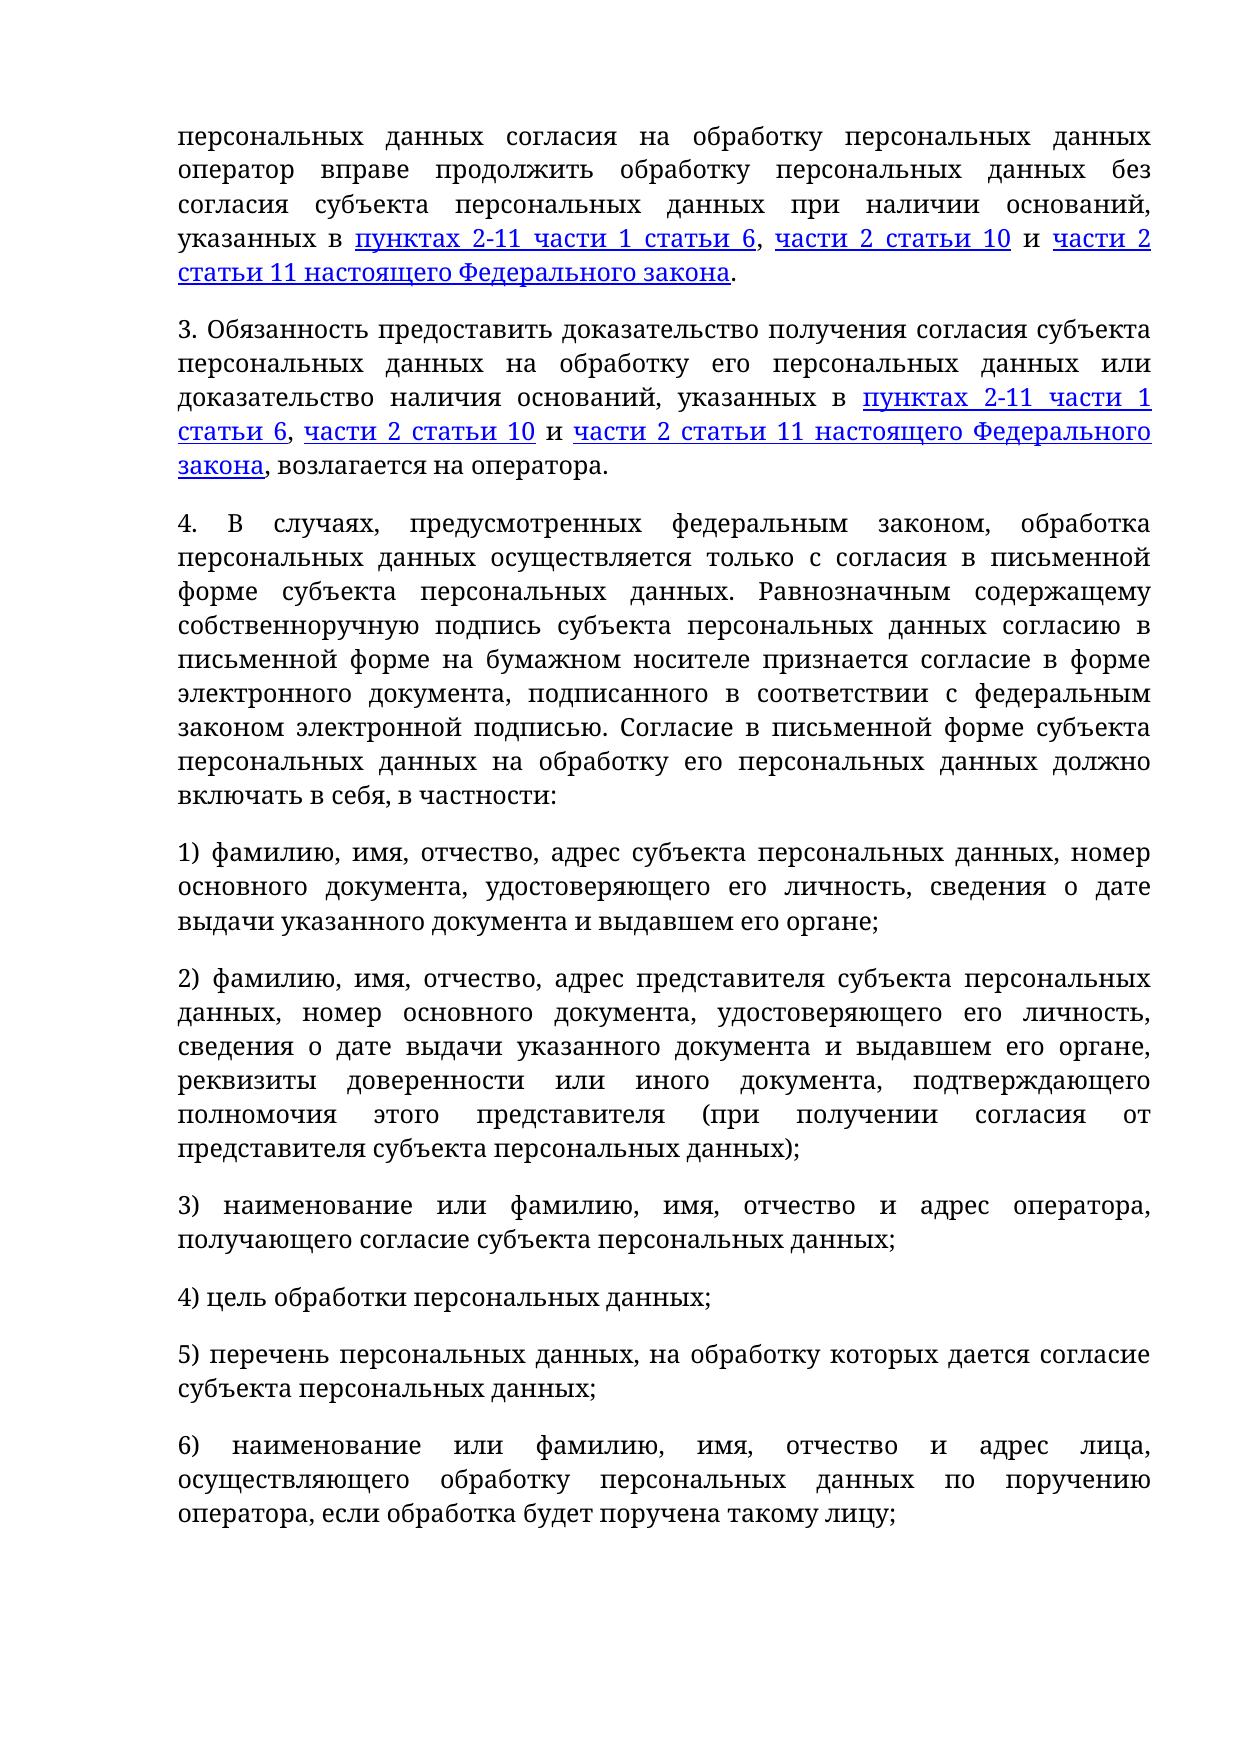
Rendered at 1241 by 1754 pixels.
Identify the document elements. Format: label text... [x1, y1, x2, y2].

text 6) наименование или фамилию, имя, отчество и адрес лица, осуществляющего обработку персональных данных по поручению оператора, если обработка будет поручена такому лицу; [177, 1428, 1152, 1530]
text 3) наименование или фамилию, имя, отчество и адрес оператора, получающего согласие субъекта персональных данных; [177, 1188, 1152, 1256]
text 3. Обязанность предоставить доказательство получения согласия субъекта персональных данных на обработку его персональных данных или доказательство наличия оснований, указанных в пунктах 2-11 части 1 статьи 6, части 2 статьи 10 и части 2 статьи 11 настоящего Федерального закона, возлагается на оператора. [177, 312, 1152, 482]
text 5) перечень персональных данных, на обработку которых дается согласие субъекта персональных данных; [177, 1337, 1152, 1405]
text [177, 118, 1152, 288]
text 4) цель обработки персональных данных; [177, 1279, 1152, 1313]
text 2) фамилию, имя, отчество, адрес представителя субъекта персональных данных, номер основного документа, удостоверяющего его личность, сведения о дате выдачи указанного документа и выдавшем его органе, реквизиты доверенности или иного документа, подтверждающего полномочия этого представителя (при получении согласия от представителя субъекта персональных данных); [177, 960, 1152, 1165]
text 1) фамилию, имя, отчество, адрес субъекта персональных данных, номер основного документа, удостоверяющего его личность, сведения о дате выдачи указанного документа и выдавшем его органе; [177, 835, 1152, 937]
text 4. В случаях, предусмотренных федеральным законом, обработка персональных данных осуществляется только с согласия в письменной форме субъекта персональных данных. Равнозначным содержащему собственноручную подпись субъекта персональных данных согласию в письменной форме на бумажном носителе признается согласие в форме электронного документа, подписанного в соответствии с федеральным законом электронной подписью. Согласие в письменной форме субъекта персональных данных на обработку его персональных данных должно включать в себя, в частности: [177, 505, 1152, 812]
